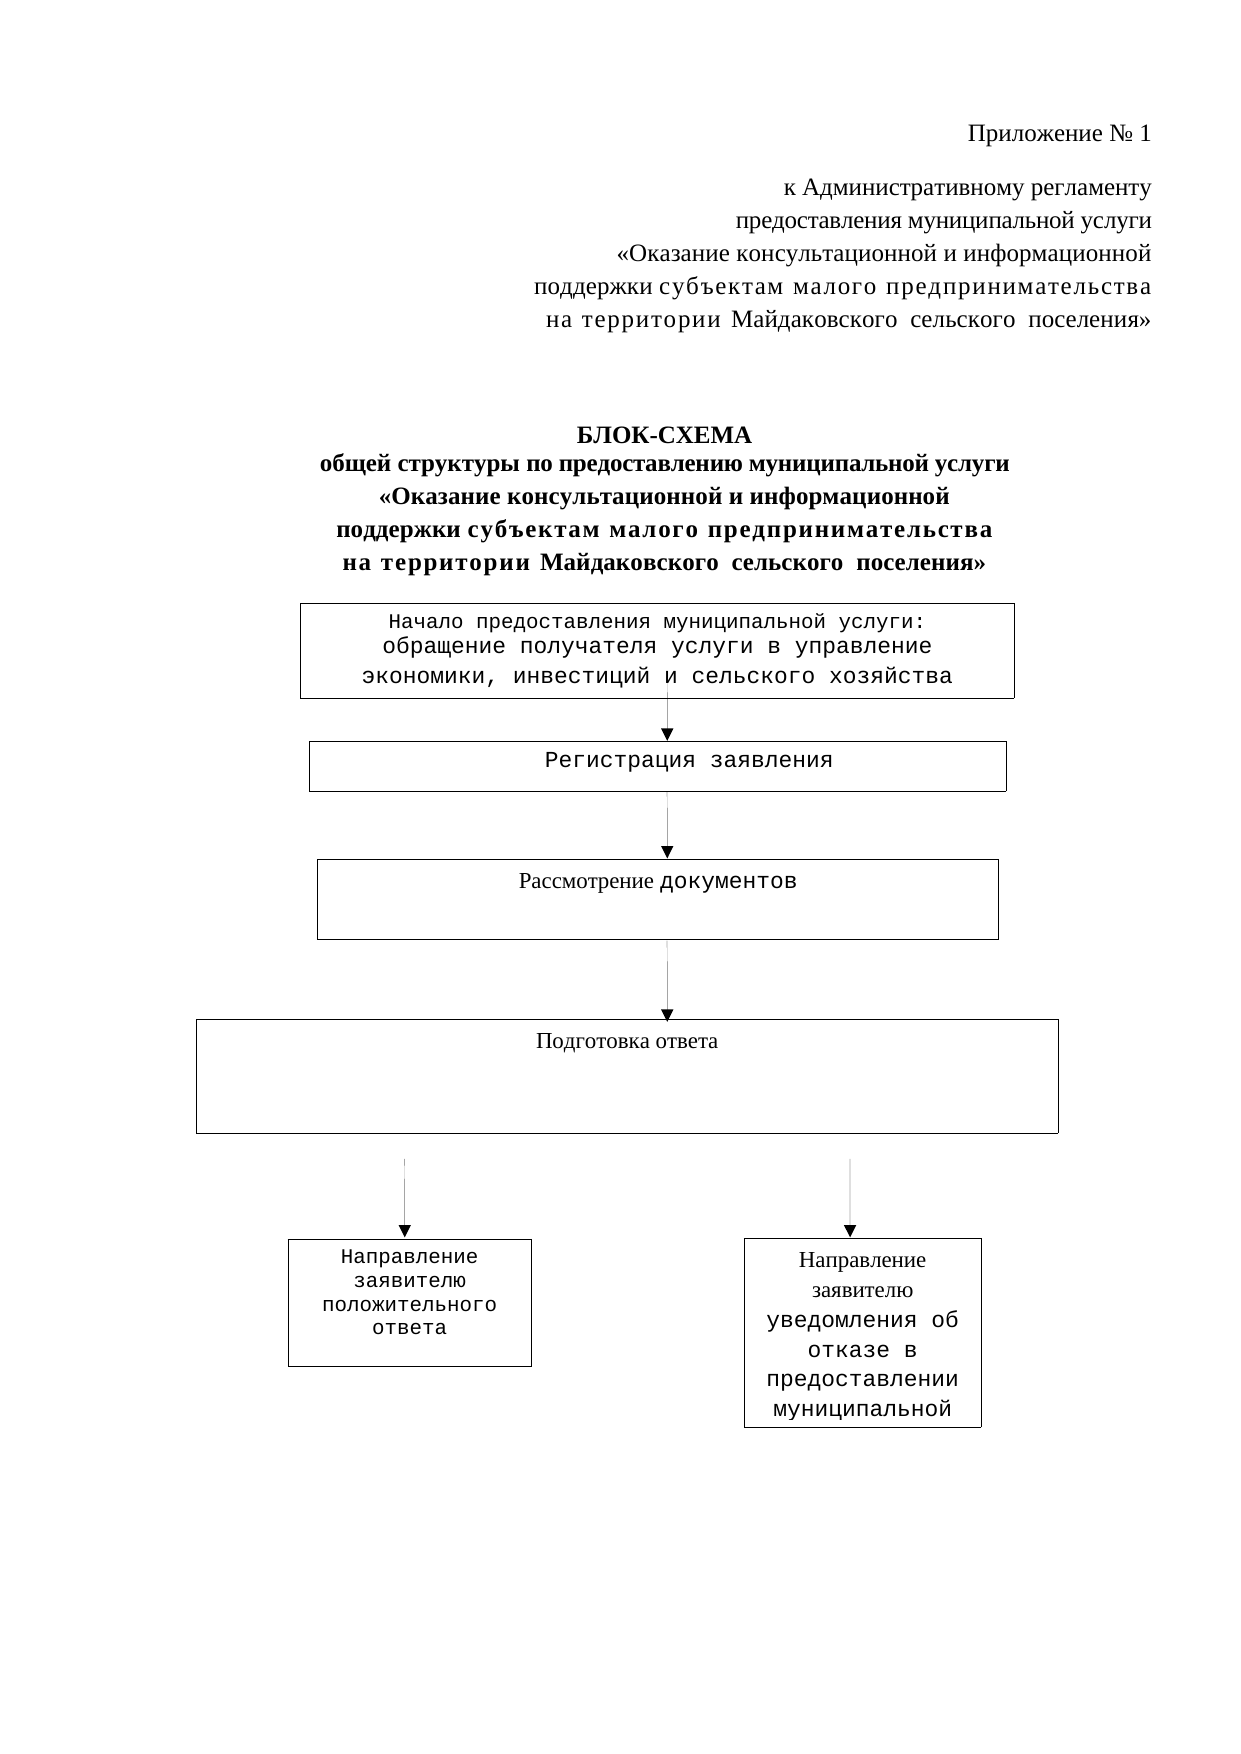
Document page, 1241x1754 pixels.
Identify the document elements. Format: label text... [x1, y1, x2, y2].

text Приложение № 1 [177, 118, 1152, 147]
text общей структуры по предоставлению муниципальной услуги [177, 448, 1152, 477]
text «Оказание консультационной и информационной [177, 481, 1152, 510]
text поддержки субъектам малого предпринимательства [177, 271, 1152, 300]
text на территории Майдаковского сельского поселения» [177, 547, 1152, 576]
title БЛОК-СХЕМА [177, 420, 1152, 448]
text «Оказание консультационной и информационной [177, 238, 1152, 267]
text предоставления муниципальной услуги [177, 205, 1152, 234]
text на территории Майдаковского сельского поселения» [177, 304, 1152, 333]
text к Административному регламенту [177, 172, 1152, 201]
text поддержки субъектам малого предпринимательства [177, 514, 1152, 543]
